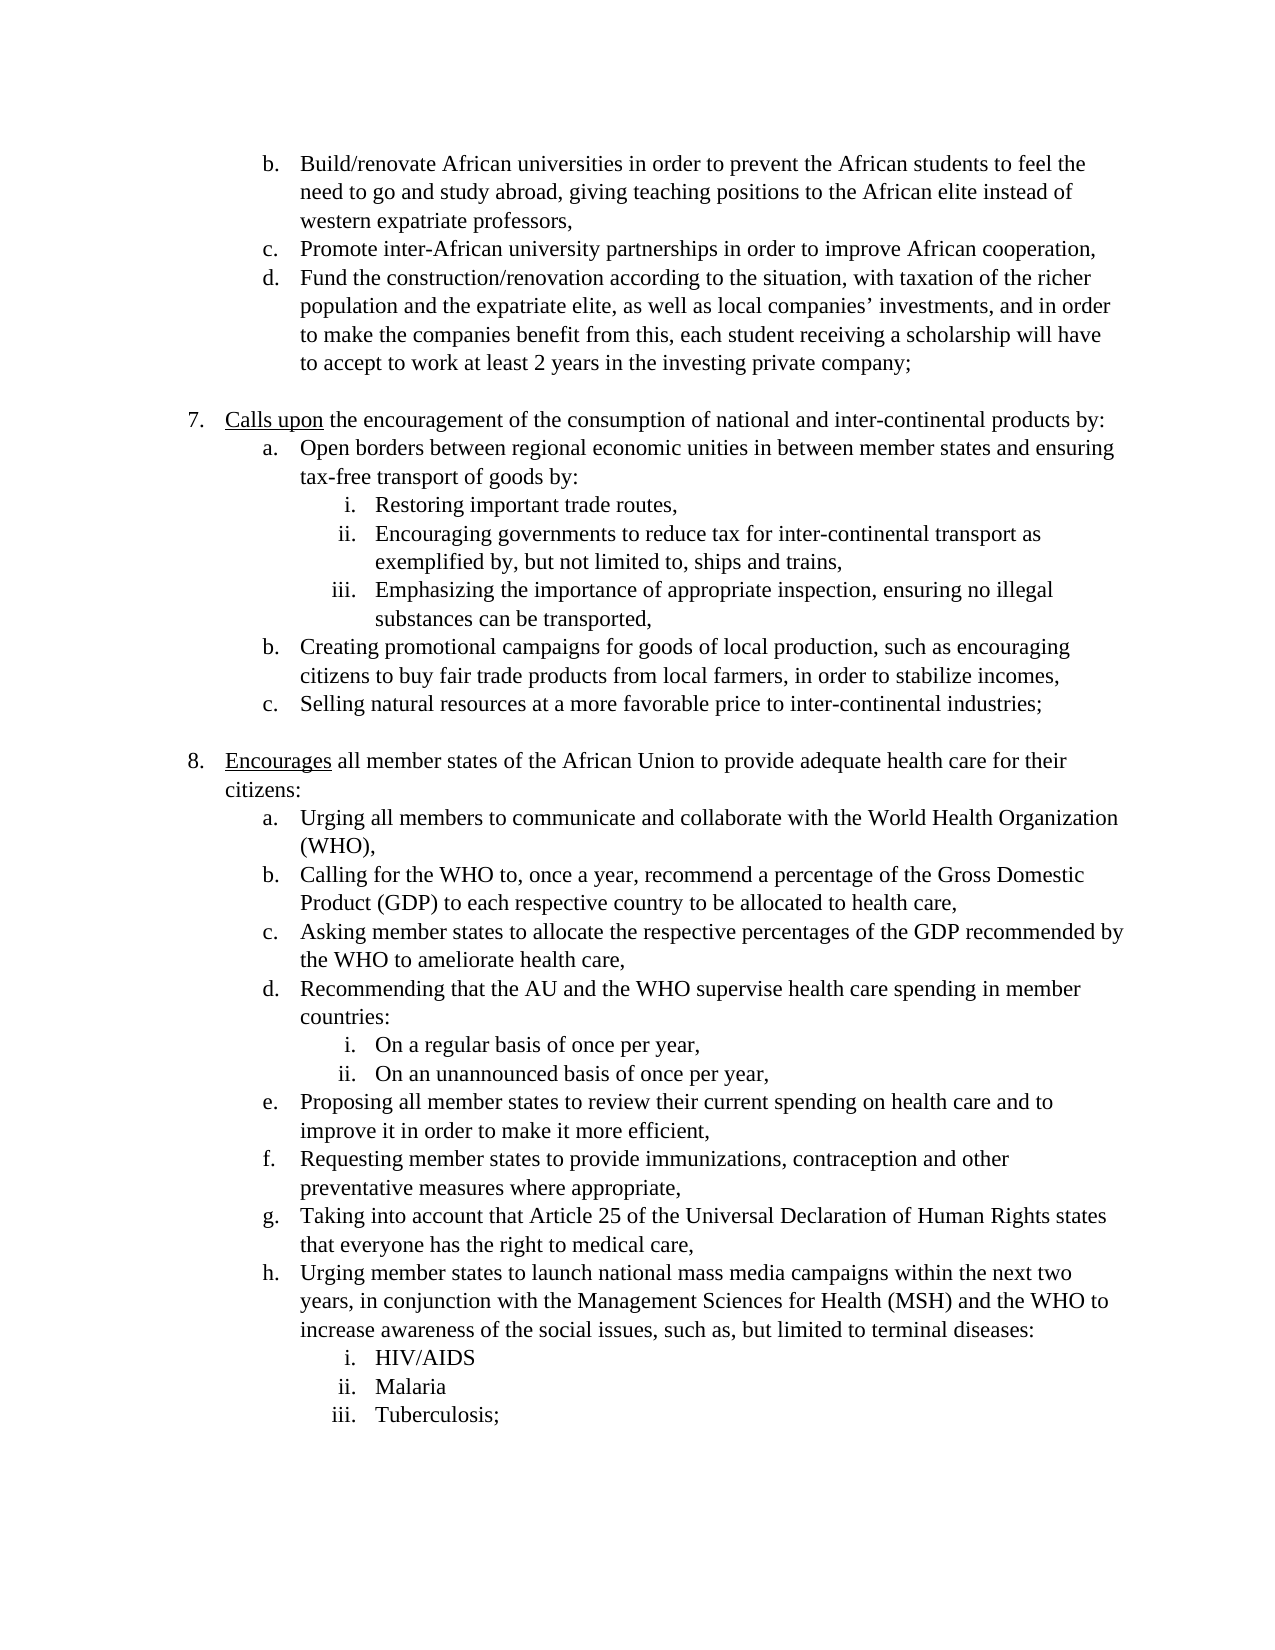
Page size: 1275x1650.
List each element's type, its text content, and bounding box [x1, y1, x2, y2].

list Asking member states to allocate the respective percentages of the GDP recommended by the WHO to ameliorate health care, [262, 918, 1125, 973]
list Selling natural resources at a more favorable price to inter-continental industries; [262, 690, 1125, 717]
list Tuberculosis; [356, 1401, 1125, 1428]
list Encouraging governments to reduce tax for inter-continental transport as exemplified by, but not limited to, ships and trains, [356, 520, 1125, 574]
list Urging all members to communicate and collaborate with the World Health Organization (WHO), [262, 804, 1125, 859]
list Requesting member states to provide immunizations, contraception and other preventative measures where appropriate, [262, 1145, 1125, 1200]
list Calling for the WHO to, once a year, recommend a percentage of the Gross Domestic Product (GDP) to each respective country to be allocated to health care, [262, 861, 1125, 916]
list Proposing all member states to review their current spending on health care and to improve it in order to make it more efficient, [262, 1088, 1125, 1143]
list Recommending that the AU and the WHO supervise health care spending in member countries: [262, 975, 1125, 1029]
list Calls upon the encouragement of the consumption of national and inter-continental products by: [187, 406, 1125, 432]
list Encourages all member states of the African Union to provide adequate health care for their citizens: [187, 747, 1125, 802]
list Promote inter-African university partnerships in order to improve African cooperation, [262, 235, 1125, 262]
list Malaria [356, 1373, 1125, 1399]
list Restoring important trade routes, [356, 491, 1125, 518]
list On a regular basis of once per year, [356, 1032, 1125, 1058]
list On an unannounced basis of once per year, [356, 1060, 1125, 1086]
list Open borders between regional economic unities in between member states and ensuring tax-free transport of goods by: [262, 434, 1125, 489]
list Build/renovate African universities in order to prevent the African students to feel the need to go and study abroad, giving teaching positions to the African elite instead of western expatriate professors, [262, 150, 1125, 233]
list Creating promotional campaigns for goods of local production, such as encouraging citizens to buy fair trade products from local farmers, in order to stabilize incomes, [262, 633, 1125, 688]
list HIV/AIDS [356, 1344, 1125, 1371]
list Urging member states to launch national mass media campaigns within the next two years, in conjunction with the Management Sciences for Health (MSH) and the WHO to increase awareness of the social issues, such as, but limited to terminal diseases: [262, 1259, 1125, 1342]
list Taking into account that Article 25 of the Universal Declaration of Human Rights states that everyone has the right to medical care, [262, 1202, 1125, 1257]
list Emphasizing the importance of appropriate inspection, ensuring no illegal substances can be transported, [356, 577, 1125, 631]
list Fund the construction/renovation according to the situation, with taxation of the richer population and the expatriate elite, as well as local companies’ investments, and in order to make the companies benefit from this, each student receiving a scholarship will have to accept to work at least 2 years in the investing private company; [262, 264, 1125, 375]
